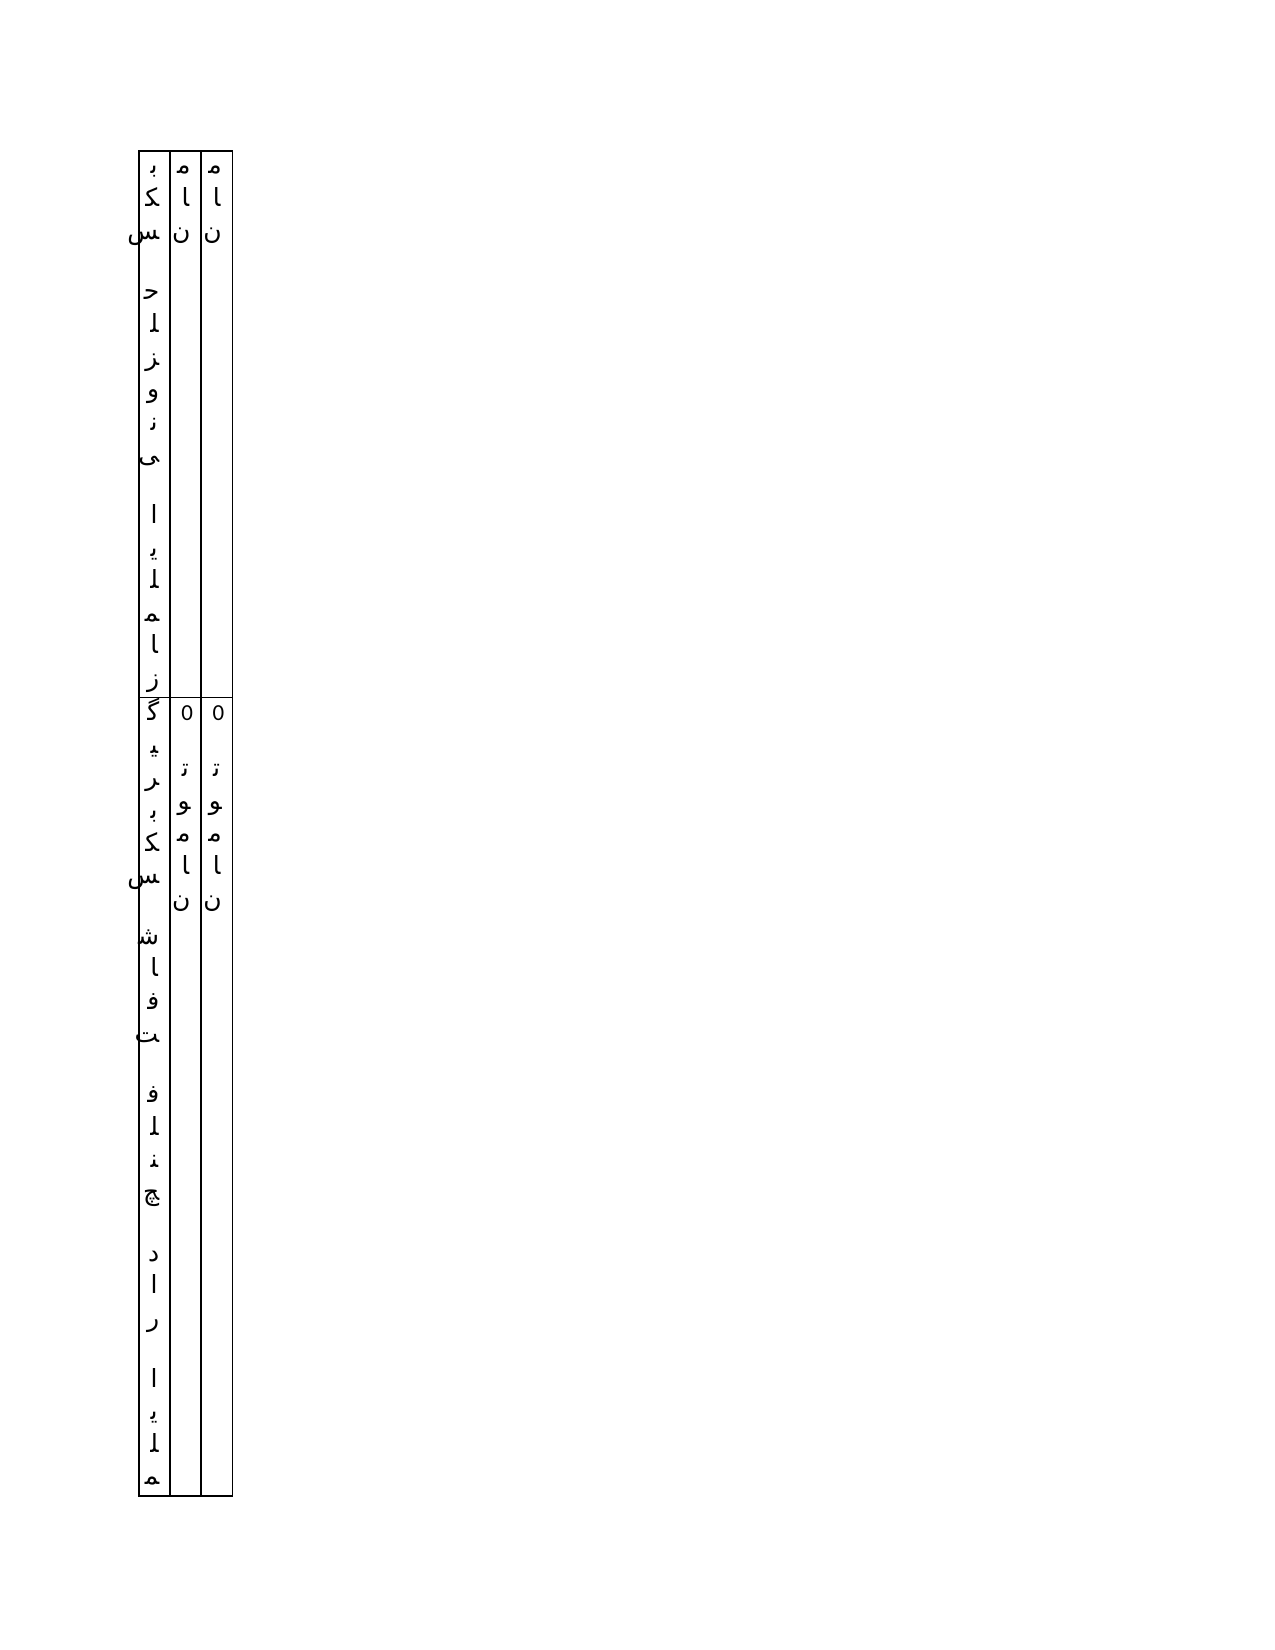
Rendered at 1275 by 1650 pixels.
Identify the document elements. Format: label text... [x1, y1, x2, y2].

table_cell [140, 152, 169, 697]
table_cell 0 تومان [202, 152, 232, 697]
table_cell 0 تومان [171, 698, 200, 1495]
table_cell 0 تومان [171, 152, 200, 697]
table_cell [140, 698, 169, 1495]
table_cell 0 تومان [202, 698, 232, 1495]
